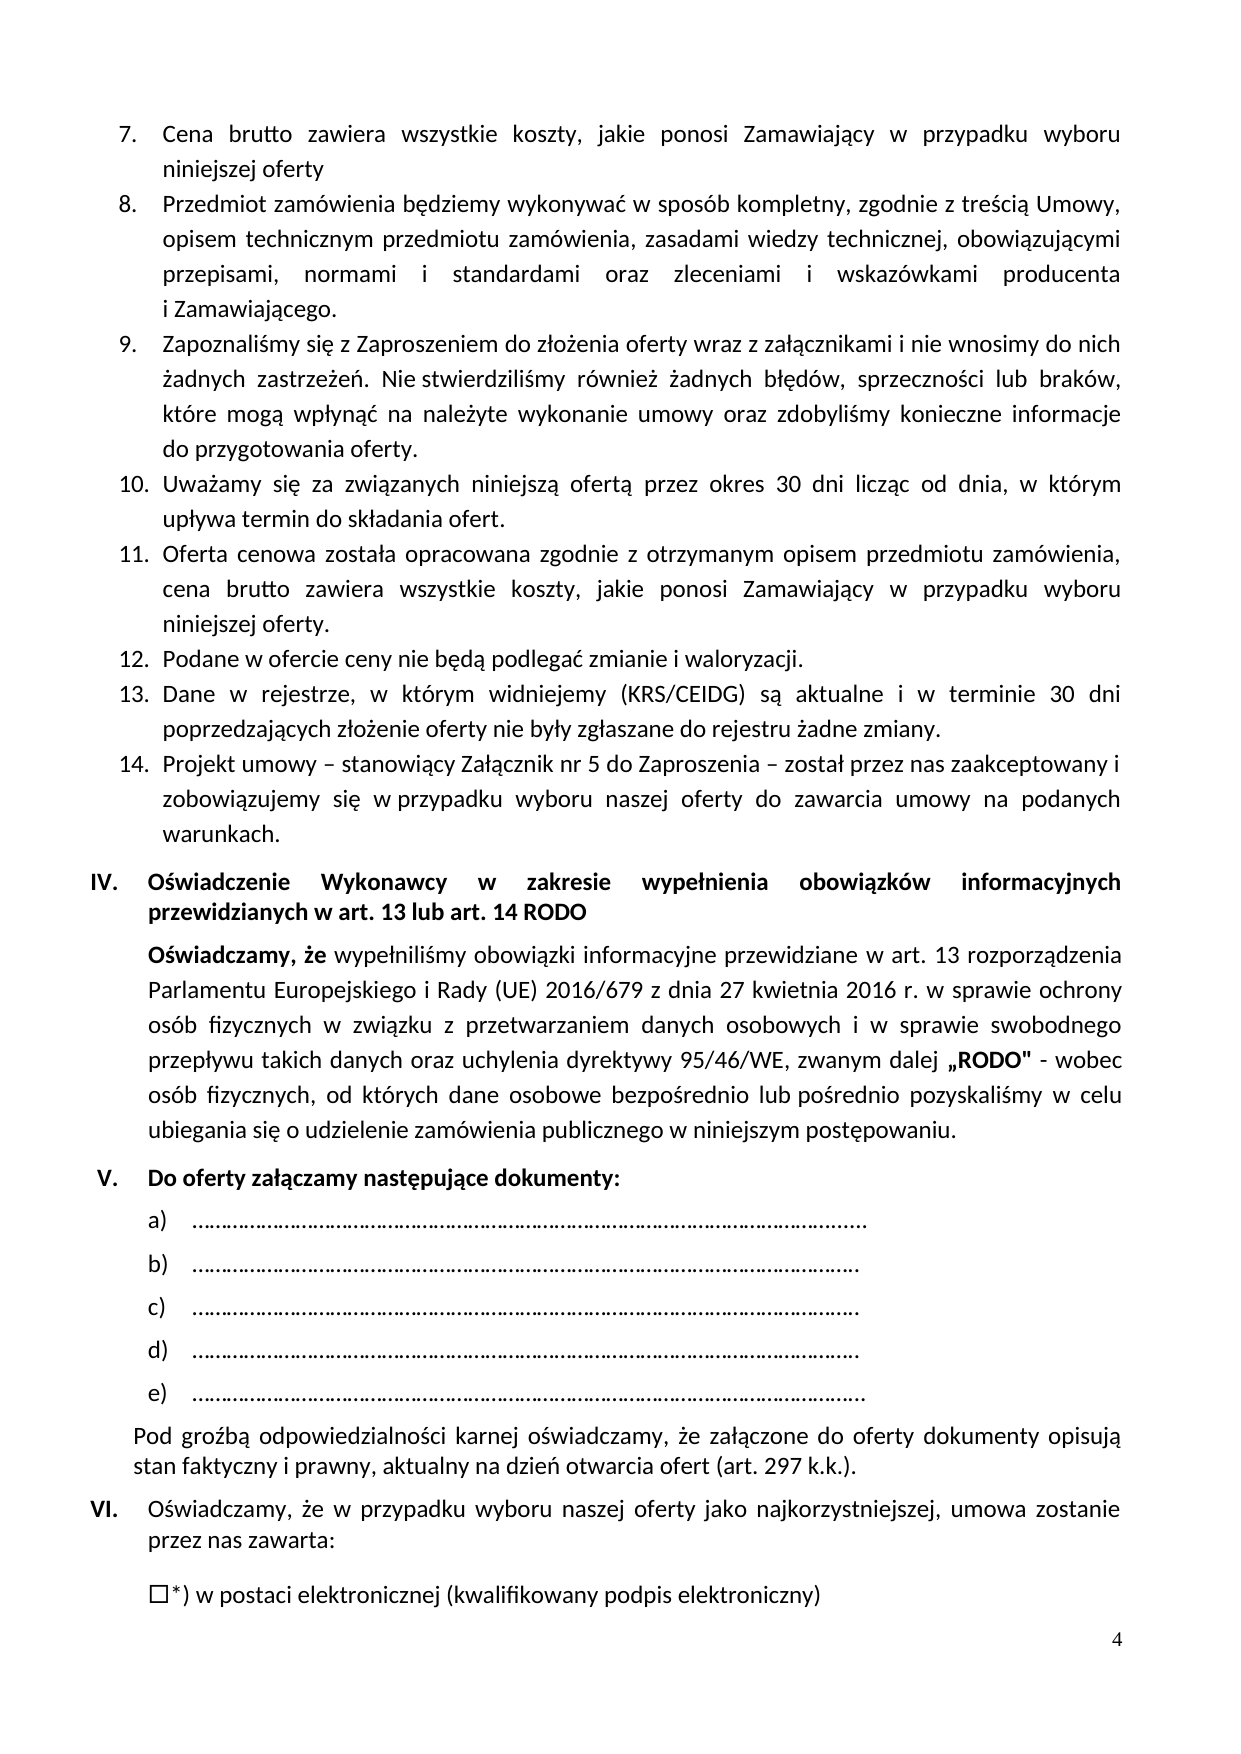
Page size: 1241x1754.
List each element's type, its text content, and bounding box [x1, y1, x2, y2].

list Oświadczamy, że w przypadku wyboru naszej oferty jako najkorzystniejszej, umowa zostanie przez nas zawarta: [118, 1493, 1122, 1554]
list ……………………………………………………………………………………………………... [148, 1377, 1122, 1407]
list Oferta cenowa została opracowana zgodnie z otrzymanym opisem przedmiotu zamówienia, cena brutto zawiera wszystkie koszty, jakie ponosi Zamawiający w przypadku wyboru niniejszej oferty. [118, 538, 1122, 639]
list Uważamy się za związanych niniejszą ofertą przez okres 30 dni licząc od dnia, w którym upływa termin do składania ofert. [118, 468, 1122, 534]
list …………………………………………………………………………………………………….. [148, 1291, 1122, 1321]
list Zapoznaliśmy się z Zaproszeniem do złożenia oferty wraz z załącznikami i nie wnosimy do nich żadnych zastrzeżeń. Nie stwierdziliśmy również żadnych błędów, sprzeczności lub braków, które mogą wpłynąć na należyte wykonanie umowy oraz zdobyliśmy konieczne informacje do przygotowania oferty. [118, 328, 1122, 464]
list Oświadczamy, że wypełniliśmy obowiązki informacyjne przewidziane w art. 13 rozporządzenia Parlamentu Europejskiego i Rady (UE) 2016/679 z dnia 27 kwietnia 2016 r. w sprawie ochrony osób fizycznych w związku z przetwarzaniem danych osobowych i w sprawie swobodnego przepływu takich danych oraz uchylenia dyrektywy 95/46/WE, zwanym dalej „RODO" - wobec osób fizycznych, od których dane osobowe bezpośrednio lub pośrednio pozyskaliśmy w celu ubiegania się o udzielenie zamówienia publicznego w niniejszym postępowaniu. [148, 939, 1122, 1145]
list Projekt umowy – stanowiący Załącznik nr 5 do Zaproszenia – został przez nas zaakceptowany i zobowiązujemy się w przypadku wyboru naszej oferty do zawarcia umowy na podanych warunkach. [118, 748, 1122, 849]
list Do oferty załączamy następujące dokumenty: [118, 1162, 1122, 1192]
list Dane w rejestrze, w którym widniejemy (KRS/CEIDG) są aktualne i w terminie 30 dni poprzedzających złożenie oferty nie były zgłaszane do rejestru żadne zmiany. [118, 678, 1122, 744]
list …………………………………………………………………………………………………….. [148, 1248, 1122, 1278]
text Pod groźbą odpowiedzialności karnej oświadczamy, że załączone do oferty dokumenty opisują stan faktyczny i prawny, aktualny na dzień otwarcia ofert (art. 297 k.k.). [133, 1420, 1122, 1481]
list …………………………………………………………………………………………………...... [148, 1205, 1122, 1235]
list Oświadczenie Wykonawcy w zakresie wypełnienia obowiązków informacyjnych przewidzianych w art. 13 lub art. 14 RODO [118, 866, 1122, 927]
list …………………………………………………………………………………………………….. [148, 1334, 1122, 1364]
list *) w postaci elektronicznej (kwalifikowany podpis elektroniczny) [148, 1579, 1122, 1610]
list Podane w ofercie ceny nie będą podlegać zmianie i waloryzacji. [118, 643, 1122, 674]
list Przedmiot zamówienia będziemy wykonywać w sposób kompletny, zgodnie z treścią Umowy, opisem technicznym przedmiotu zamówienia, zasadami wiedzy technicznej, obowiązującymi przepisami, normami i standardami oraz zleceniami i wskazówkami producenta i Zamawiającego. [118, 188, 1122, 324]
list Cena brutto zawiera wszystkie koszty, jakie ponosi Zamawiający w przypadku wyboru niniejszej oferty [118, 118, 1122, 184]
